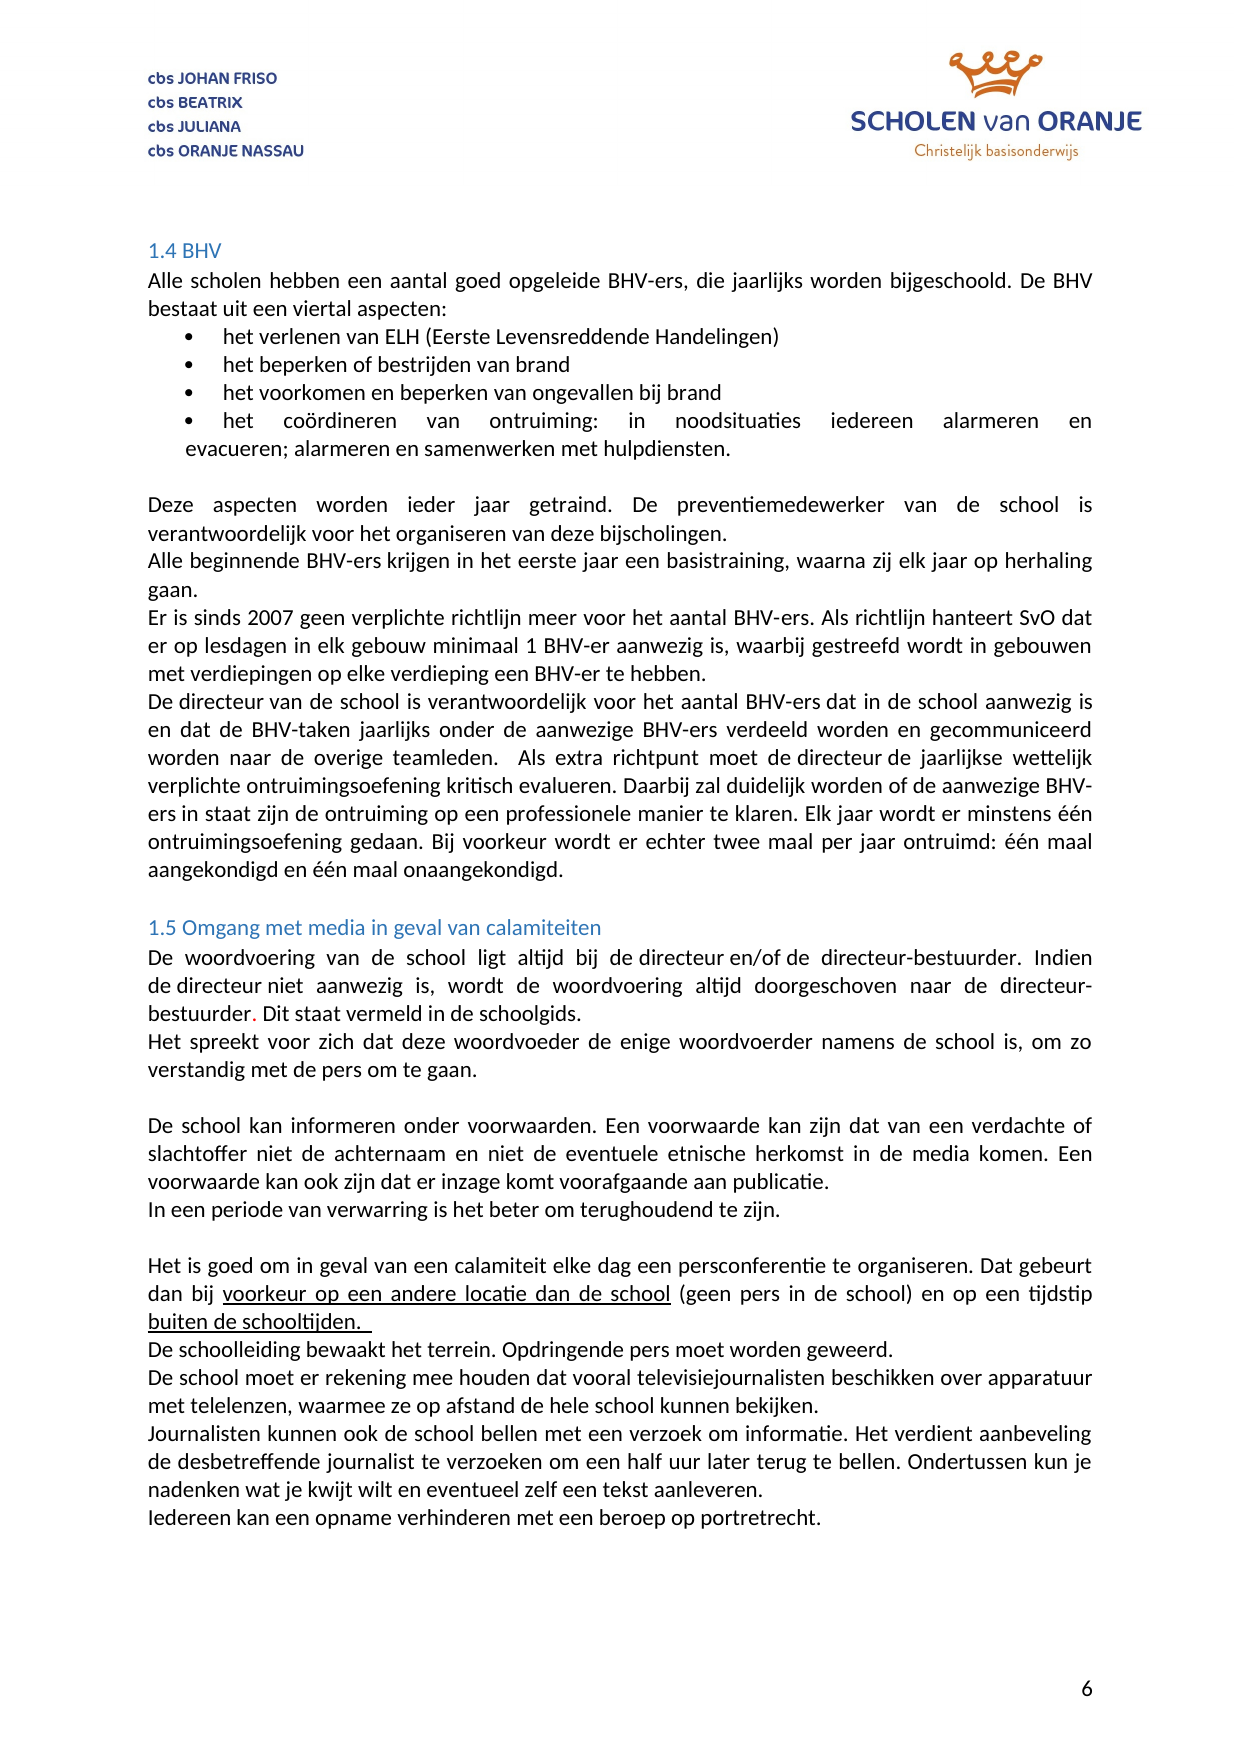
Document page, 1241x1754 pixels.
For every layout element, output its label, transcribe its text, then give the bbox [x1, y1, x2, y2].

list het coördineren van ontruiming: in noodsituaties iedereen alarmeren en evacueren; alarmeren en samenwerken met hulpdiensten. [185, 407, 1092, 463]
text De directeur van de school is verantwoordelijk voor het aantal BHV-ers dat in de school aanwezig is en dat de BHV-taken jaarlijks onder de aanwezige BHV-ers verdeeld worden en gecommuniceerd worden naar de overige teamleden. Als extra richtpunt moet de directeur de jaarlijkse wettelijk verplichte ontruimingsoefening kritisch evalueren. Daarbij zal duidelijk worden of de aanwezige BHV-ers in staat zijn de ontruiming op een professionele manier te klaren. Elk jaar wordt er minstens één ontruimingsoefening gedaan. Bij voorkeur wordt er echter twee maal per jaar ontruimd: één maal aangekondigd en één maal onaangekondigd. [148, 687, 1092, 883]
picture [0, 0, 1235, 186]
list het voorkomen en beperken van ongevallen bij brand [185, 378, 1092, 407]
text In een periode van verwarring is het beter om terughoudend te zijn. [148, 1195, 1092, 1223]
text Het spreekt voor zich dat deze woordvoeder de enige woordvoerder namens de school is, om zo verstandig met de pers om te gaan. [148, 1027, 1092, 1083]
text Deze aspecten worden ieder jaar getraind. De preventiemedewerker van de school is verantwoordelijk voor het organiseren van deze bijscholingen. [148, 491, 1092, 547]
list het beperken of bestrijden van brand [185, 351, 1092, 378]
list het verlenen van ELH (Eerste Levensreddende Handelingen) [185, 322, 1092, 351]
text De woordvoering van de school ligt altijd bij de directeur en/of de directeur-bestuurder. Indien de directeur niet aanwezig is, wordt de woordvoering altijd doorgeschoven naar de directeur-bestuurder. Dit staat vermeld in de schoolgids. [148, 943, 1092, 1027]
text Journalisten kunnen ook de school bellen met een verzoek om informatie. Het verdient aanbeveling de desbetreffende journalist te verzoeken om een half uur later terug te bellen. Ondertussen kun je nadenken wat je kwijt wilt en eventueel zelf een tekst aanleveren. [148, 1419, 1092, 1503]
text De school moet er rekening mee houden dat vooral televisiejournalisten beschikken over apparatuur met telelenzen, waarmee ze op afstand de hele school kunnen bekijken. [148, 1363, 1092, 1419]
text De school kan informeren onder voorwaarden. Een voorwaarde kan zijn dat van een verdachte of slachtoffer niet de achternaam en niet de eventuele etnische herkomst in de media komen. Een voorwaarde kan ook zijn dat er inzage komt voorafgaande aan publicatie. [148, 1111, 1092, 1195]
text Iedereen kan een opname verhinderen met een beroep op portretrecht. [148, 1503, 1092, 1531]
subtitle 1.4 BHV [148, 236, 1092, 264]
subtitle 1.5 Omgang met media in geval van calamiteiten [148, 913, 1092, 941]
text Alle beginnende BHV-ers krijgen in het eerste jaar een basistraining, waarna zij elk jaar op herhaling gaan. [148, 547, 1092, 603]
text Het is goed om in geval van een calamiteit elke dag een persconferentie te organiseren. Dat gebeurt dan bij voorkeur op een andere locatie dan de school (geen pers in de school) en op een tijdstip buiten de schooltijden. [148, 1251, 1092, 1335]
text De schoolleiding bewaakt het terrein. Opdringende pers moet worden geweerd. [148, 1335, 1092, 1363]
text Alle scholen hebben een aantal goed opgeleide BHV-ers, die jaarlijks worden bijgeschoold. De BHV bestaat uit een viertal aspecten: [148, 266, 1092, 322]
text Er is sinds 2007 geen verplichte richtlijn meer voor het aantal BHV-ers. Als richtlijn hanteert SvO dat er op lesdagen in elk gebouw minimaal 1 BHV-er aanwezig is, waarbij gestreefd wordt in gebouwen met verdiepingen op elke verdieping een BHV-er te hebben. [148, 603, 1092, 687]
